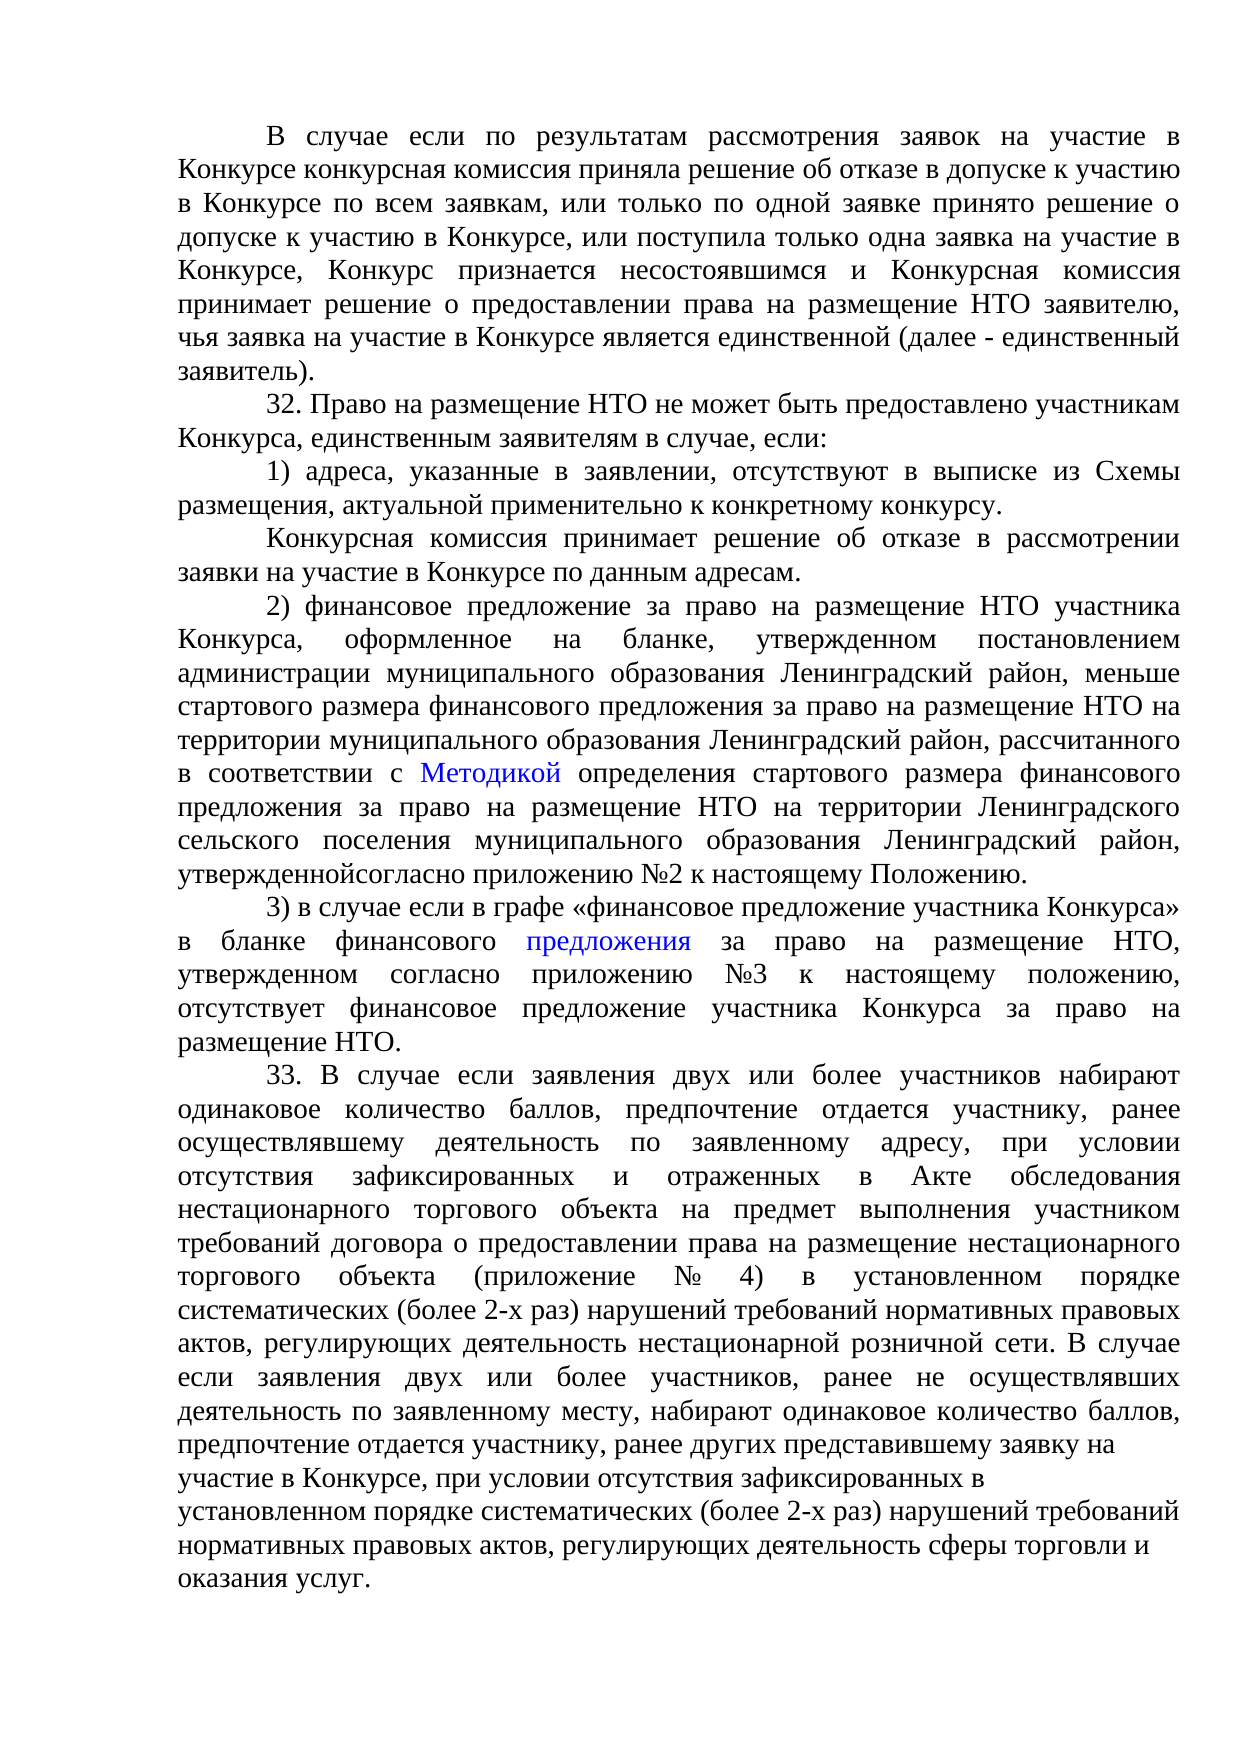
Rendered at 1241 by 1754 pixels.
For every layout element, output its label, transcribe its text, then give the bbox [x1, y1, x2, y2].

text 2) финансовое предложение за право на размещение НТО участника Конкурса, оформленное на бланке, утвержденном постановлением администрации муниципального образования Ленинградский район, меньше стартового размера финансового предложения за право на размещение НТО на территории муниципального образования Ленинградский район, рассчитанного в соответствии с Методикой определения стартового размера финансового предложения за право на размещение НТО на территории Ленинградского сельского поселения муниципального образования Ленинградский район, утвержденнойсогласно приложению №2 к настоящему Положению. [177, 588, 1181, 889]
text участие в Конкурсе, при условии отсутствия зафиксированных в установленном порядке систематических (более 2-х раз) нарушений требований нормативных правовых актов, регулирующих деятельность сферы торговли и оказания услуг. [177, 1460, 1181, 1594]
text 3) в случае если в графе «финансовое предложение участника Конкурса» в бланке финансового предложения за право на размещение НТО, утвержденном согласно приложению №3 к настоящему положению, отсутствует финансовое предложение участника Конкурса за право на размещение НТО. [177, 889, 1181, 1057]
text В случае если по результатам рассмотрения заявок на участие в Конкурсе конкурсная комиссия приняла решение об отказе в допуске к участию в Конкурсе по всем заявкам, или только по одной заявке принято решение о допуске к участию в Конкурсе, или поступила только одна заявка на участие в Конкурсе, Конкурс признается несостоявшимся и Конкурсная комиссия принимает решение о предоставлении права на размещение НТО заявителю, чья заявка на участие в Конкурсе является единственной (далее - единственный заявитель). [177, 118, 1181, 386]
text 1) адреса, указанные в заявлении, отсутствуют в выписке из Схемы размещения, актуальной применительно к конкретному конкурсу. [177, 453, 1181, 521]
text Конкурсная комиссия принимает решение об отказе в рассмотрении заявки на участие в Конкурсе по данным адресам. [177, 521, 1181, 588]
text 33. В случае если заявления двух или более участников набирают одинаковое количество баллов, предпочтение отдается участнику, ранее осуществлявшему деятельность по заявленному адресу, при условии отсутствия зафиксированных и отраженных в Акте обследования нестационарного торгового объекта на предмет выполнения участником требований договора о предоставлении права на размещение нестационарного торгового объекта (приложение № 4) в установленном порядке систематических (более 2-х раз) нарушений требований нормативных правовых актов, регулирующих деятельность нестационарной розничной сети. В случае если заявления двух или более участников, ранее не осуществлявших деятельность по заявленному месту, набирают одинаковое количество баллов, предпочтение отдается участнику, ранее других представившему заявку на [177, 1057, 1181, 1460]
text 32. Право на размещение НТО не может быть предоставлено участникам Конкурса, единственным заявителям в случае, если: [177, 386, 1181, 453]
